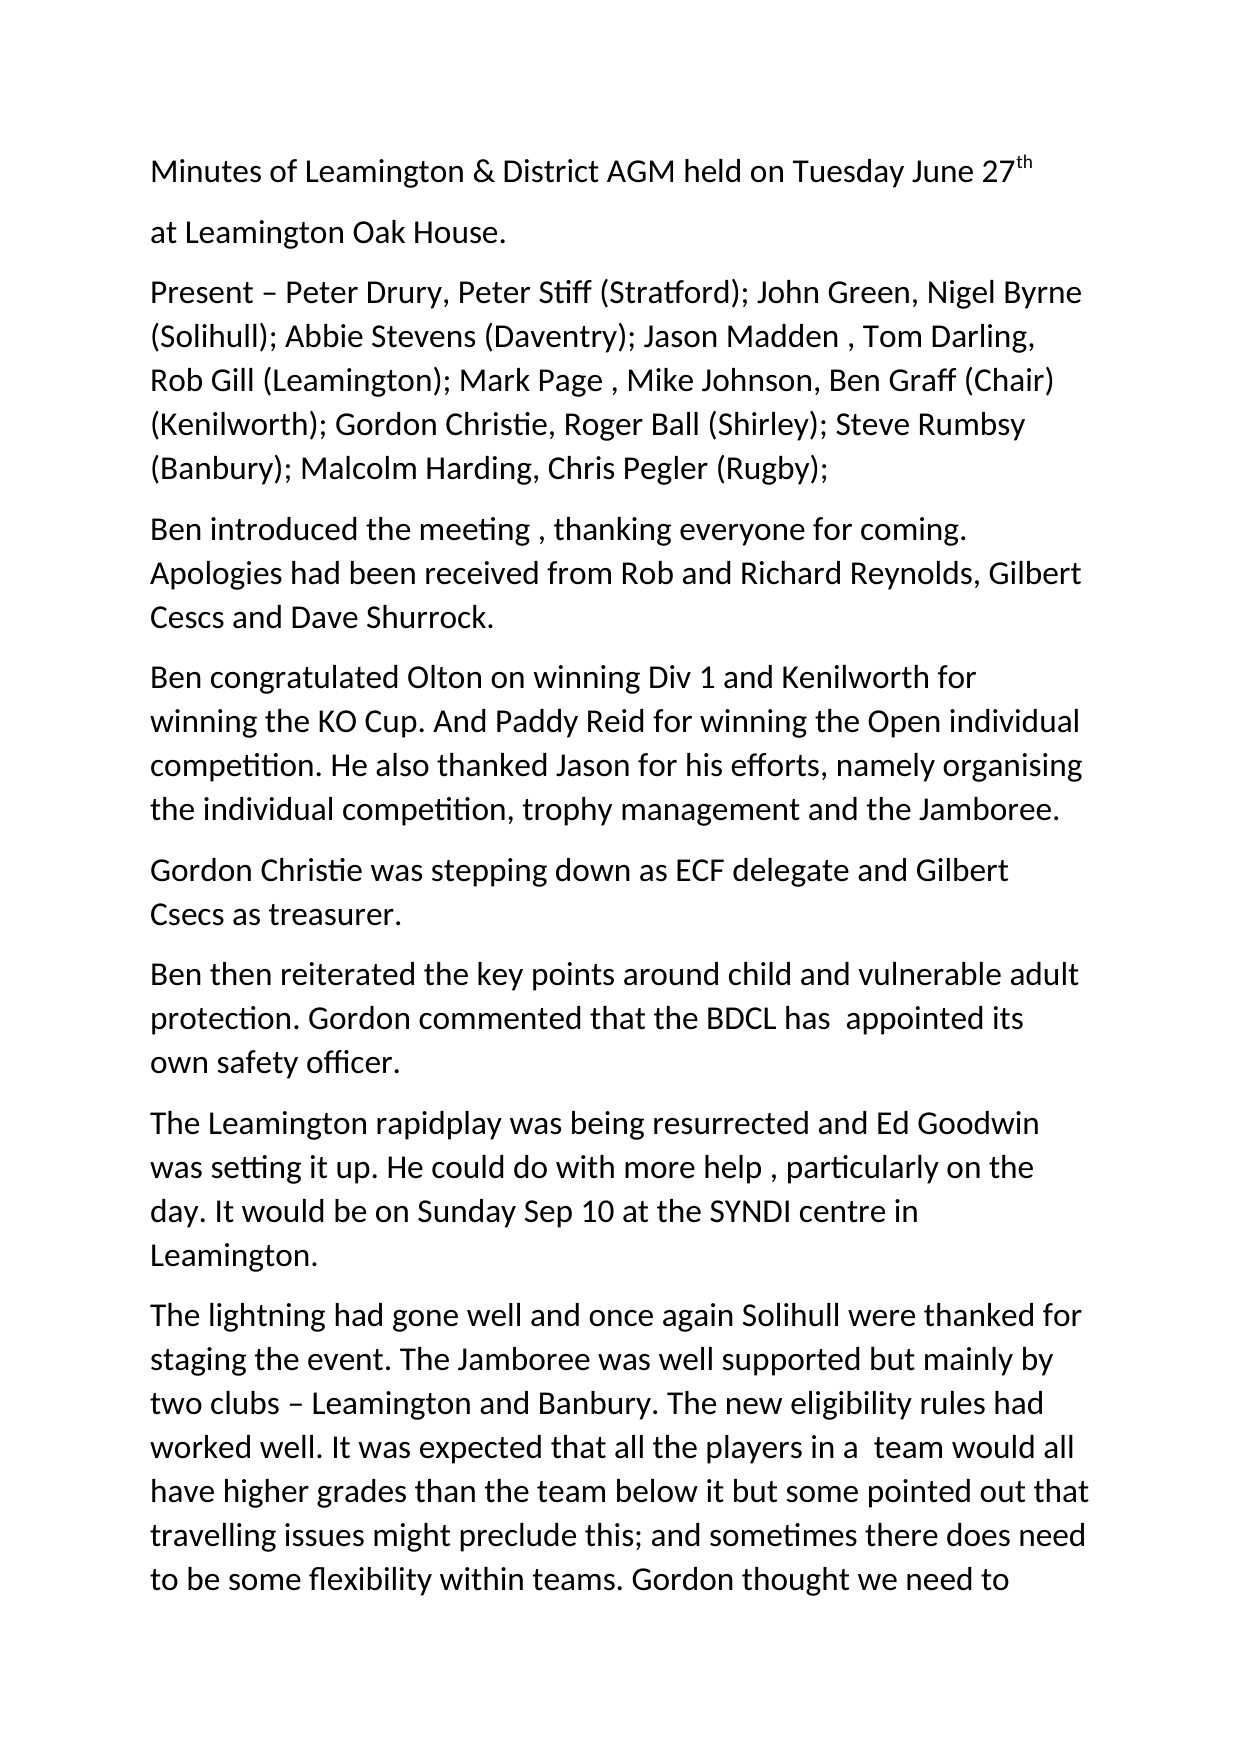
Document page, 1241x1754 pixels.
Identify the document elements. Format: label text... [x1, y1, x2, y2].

text Ben then reiterated the key points around child and vulnerable adult protection. Gordon commented that the BDCL has appointed its own safety officer. [150, 953, 1090, 1082]
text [150, 1294, 1090, 1599]
text The Leamington rapidplay was being resurrected and Ed Goodwin was setting it up. He could do with more help , particularly on the day. It would be on Sunday Sep 10 at the SYNDI centre in Leamington. [150, 1102, 1090, 1274]
text Present – Peter Drury, Peter Stiff (Stratford); John Green, Nigel Byrne (Solihull); Abbie Stevens (Daventry); Jason Madden , Tom Darling, Rob Gill (Leamington); Mark Page , Mike Johnson, Ben Graff (Chair) (Kenilworth); Gordon Christie, Roger Ball (Shirley); Steve Rumbsy (Banbury); Malcolm Harding, Chris Pegler (Rugby); [150, 271, 1090, 488]
text Minutes of Leamington & District AGM held on Tuesday June 27th [150, 150, 1090, 191]
text Ben congratulated Olton on winning Div 1 and Kenilworth for winning the KO Cup. And Paddy Reid for winning the Open individual competition. He also thanked Jason for his efforts, namely organising the individual competition, trophy management and the Jamboree. [150, 656, 1090, 829]
text Ben introduced the meeting , thanking everyone for coming. Apologies had been received from Rob and Richard Reynolds, Gilbert Cescs and Dave Shurrock. [150, 508, 1090, 636]
text at Leamington Oak House. [150, 211, 1090, 251]
text Gordon Christie was stepping down as ECF delegate and Gilbert Csecs as treasurer. [150, 849, 1090, 933]
